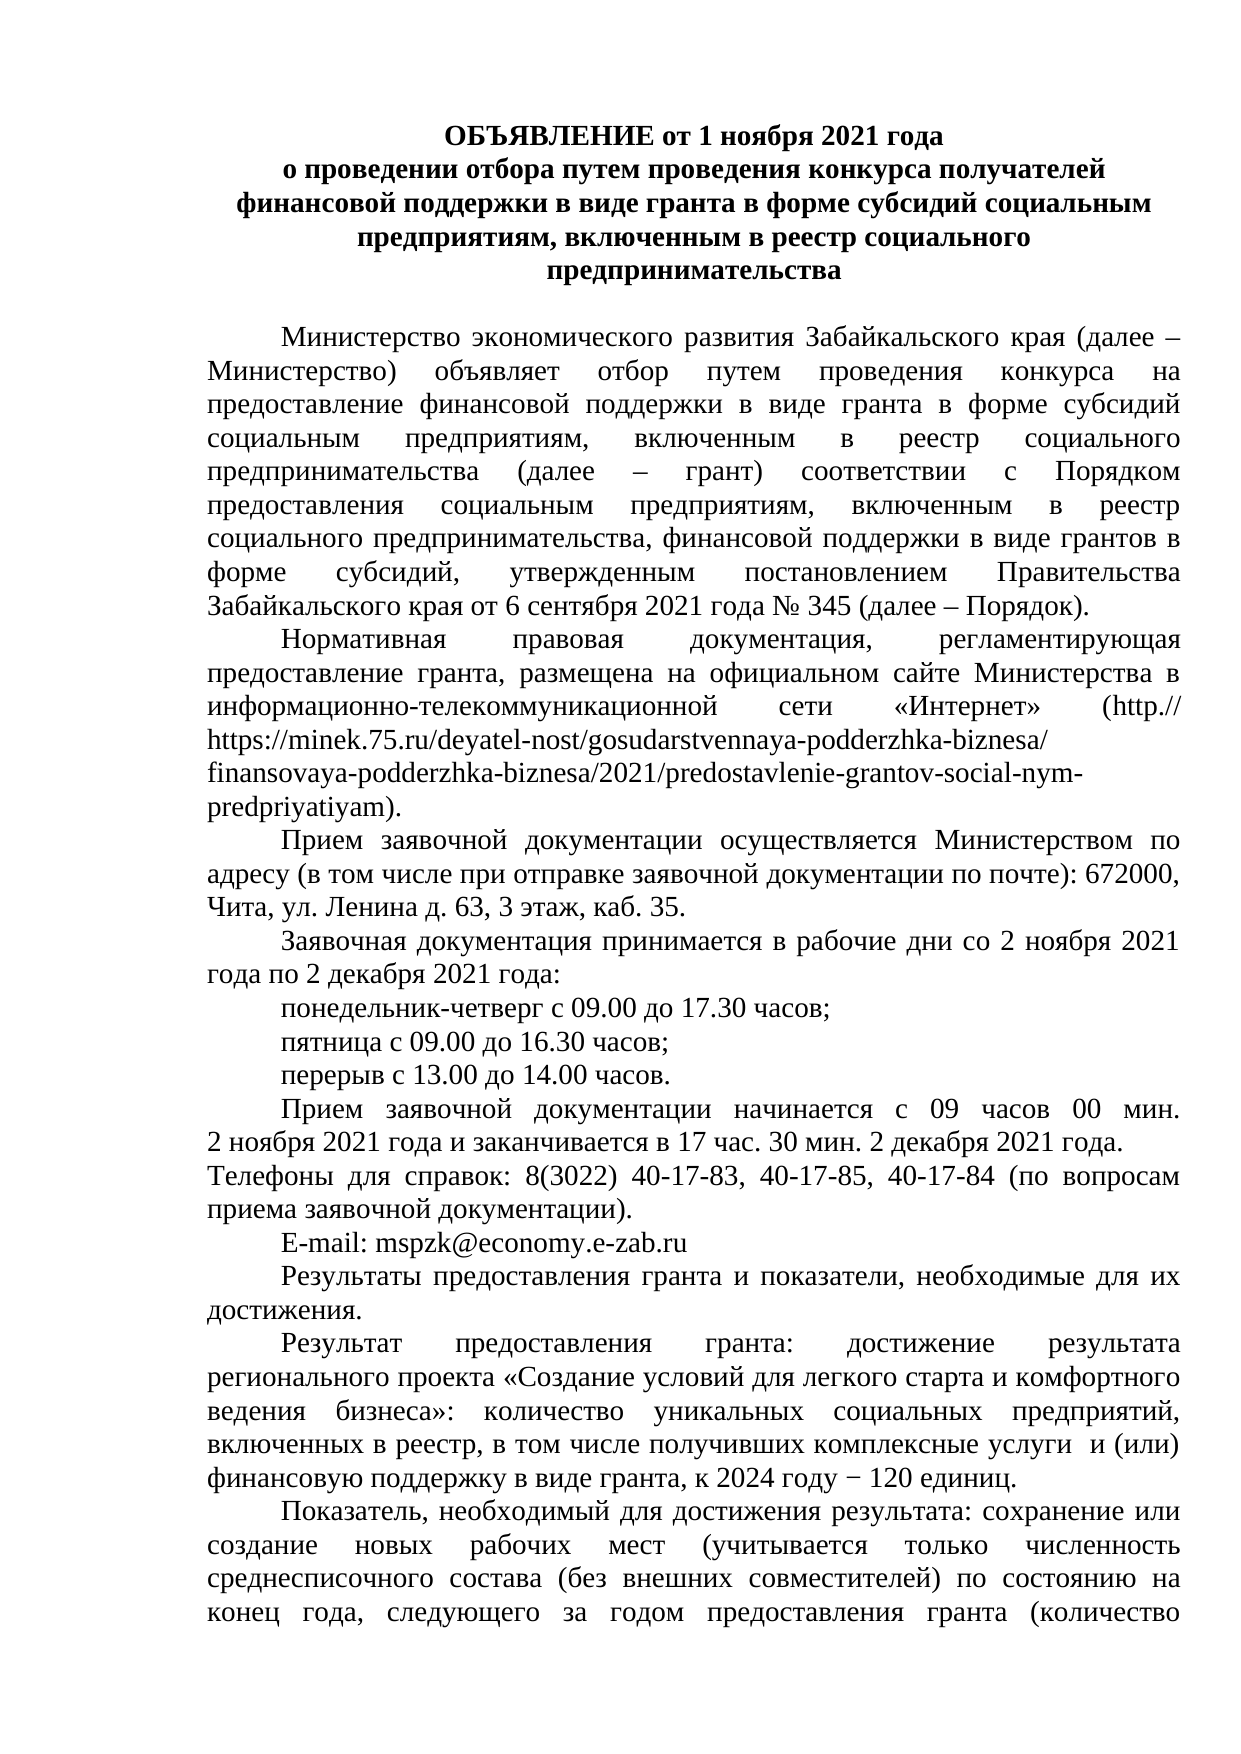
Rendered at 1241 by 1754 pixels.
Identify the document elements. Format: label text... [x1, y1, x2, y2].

text Прием заявочной документации осуществляется Министерством по адресу (в том числе при отправке заявочной документации по почте): 672000, Чита, ул. Ленина д. 63, 3 этаж, каб. 35. [207, 822, 1181, 923]
text о проведении отбора путем проведения конкурса получателей финансовой поддержки в виде гранта в форме субсидий социальным предприятиям, включенным в реестр социального предпринимательства [207, 152, 1181, 286]
text пятница с 09.00 до 16.30 часов; [207, 1024, 1181, 1057]
text перерыв с 13.00 до 14.00 часов. [207, 1057, 1181, 1091]
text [207, 1493, 1181, 1627]
text Телефоны для справок: 8(3022) 40-17-83, 40-17-85, 40-17-84 (по вопросам приема заявочной документации). [207, 1158, 1181, 1225]
text Нормативная правовая документация, регламентирующая предоставление гранта, размещена на официальном сайте Министерства в информационно-телекоммуникационной сети «Интернет» (http.// https://minek.75.ru/deyatel-nost/gosudarstvennaya-podderzhka-biznesa/finansovaya-podderzhka-biznesa/2021/predostavlenie-grantov-social-nym-predpriyatiyam). [207, 621, 1181, 822]
text Е-mail: mspzk@economy.e-zab.ru [207, 1225, 1181, 1258]
text Результаты предоставления гранта и показатели, необходимые для их достижения. [207, 1258, 1181, 1326]
text ОБЪЯВЛЕНИЕ от 1 ноября 2021 года [207, 118, 1181, 152]
text понедельник-четверг с 09.00 до 17.30 часов; [207, 990, 1181, 1024]
text Результат предоставления гранта: достижение результата регионального проекта «Создание условий для легкого старта и комфортного ведения бизнеса»: количество уникальных социальных предприятий, включенных в реестр, в том числе получивших комплексные услуги и (или) финансовую поддержку в виде гранта, к 2024 году − 120 единиц. [207, 1326, 1181, 1493]
text Министерство экономического развития Забайкальского края (далее – Министерство) объявляет отбор путем проведения конкурса на предоставление финансовой поддержки в виде гранта в форме субсидий социальным предприятиям, включенным в реестр социального предпринимательства (далее – грант) соответствии с Порядком предоставления социальным предприятиям, включенным в реестр социального предпринимательства, финансовой поддержки в виде грантов в форме субсидий, утвержденным постановлением Правительства Забайкальского края от 6 сентября 2021 года № 345 (далее – Порядок). [207, 319, 1181, 621]
text Заявочная документация принимается в рабочие дни со 2 ноября 2021 года по 2 декабря 2021 года: [207, 923, 1181, 990]
text Прием заявочной документации начинается с 09 часов 00 мин. 2 ноября 2021 года и заканчивается в 17 час. 30 мин. 2 декабря 2021 года. [207, 1091, 1181, 1158]
